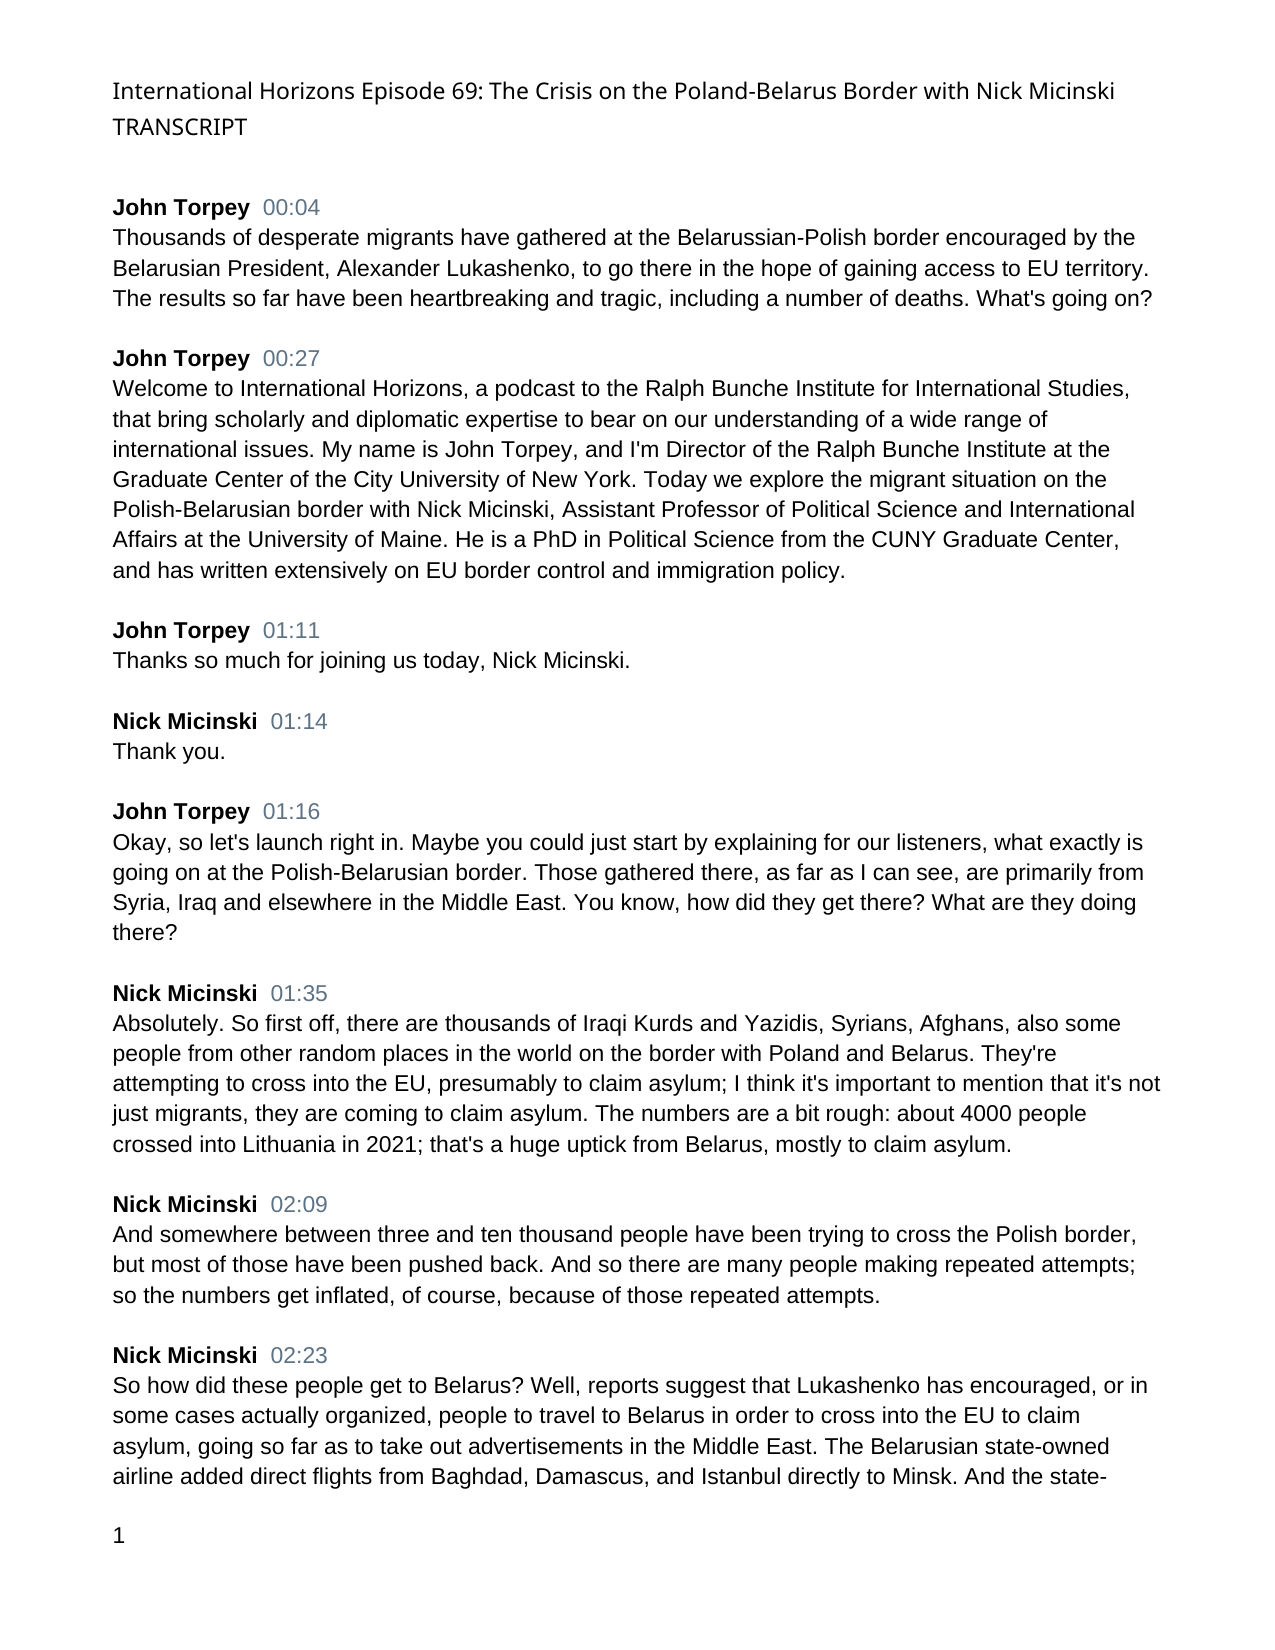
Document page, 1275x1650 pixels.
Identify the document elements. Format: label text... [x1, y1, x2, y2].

text Thank you. [112, 738, 1162, 764]
text Nick Micinski 02:23 [112, 1342, 1162, 1368]
text John Torpey 01:16 [112, 798, 1162, 824]
text John Torpey 00:04 [112, 194, 1162, 220]
text And somewhere between three and ten thousand people have been trying to cross the Polish border, but most of those have been pushed back. And so there are many people making repeated attempts; so the numbers get inflated, of course, because of those repeated attempts. [112, 1221, 1162, 1308]
text Okay, so let's launch right in. Maybe you could just start by explaining for our listeners, what exactly is going on at the Polish-Belarusian border. Those gathered there, as far as I can see, are primarily from Syria, Iraq and elsewhere in the Middle East. You know, how did they get there? What are they doing there? [112, 828, 1162, 945]
text Absolutely. So first off, there are thousands of Iraqi Kurds and Yazidis, Syrians, Afghans, also some people from other random places in the world on the border with Poland and Belarus. They're attempting to cross into the EU, presumably to claim asylum; I think it's important to mention that it's not just migrants, they are coming to claim asylum. The numbers are a bit rough: about 4000 people crossed into Lithuania in 2021; that's a huge uptick from Belarus, mostly to claim asylum. [112, 1010, 1162, 1157]
text Nick Micinski 02:09 [112, 1191, 1162, 1217]
text Nick Micinski 01:14 [112, 708, 1162, 734]
text John Torpey 00:27 [112, 345, 1162, 371]
text John Torpey 01:11 [112, 617, 1162, 643]
text Thanks so much for joining us today, Nick Micinski. [112, 647, 1162, 673]
text Thousands of desperate migrants have gathered at the Belarussian-Polish border encouraged by the Belarusian President, Alexander Lukashenko, to go there in the hope of gaining access to EU territory. The results so far have been heartbreaking and tragic, including a number of deaths. What's going on? [112, 224, 1162, 311]
text Nick Micinski 01:35 [112, 979, 1162, 1006]
text Welcome to International Horizons, a podcast to the Ralph Bunche Institute for International Studies, that bring scholarly and diplomatic expertise to bear on our understanding of a wide range of international issues. My name is John Torpey, and I'm Director of the Ralph Bunche Institute at the Graduate Center of the City University of New York. Today we explore the migrant situation on the Polish-Belarusian border with Nick Micinski, Assistant Professor of Political Science and International Affairs at the University of Maine. He is a PhD in Political Science from the CUNY Graduate Center, and has written extensively on EU border control and immigration policy. [112, 375, 1162, 583]
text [112, 1372, 1162, 1489]
